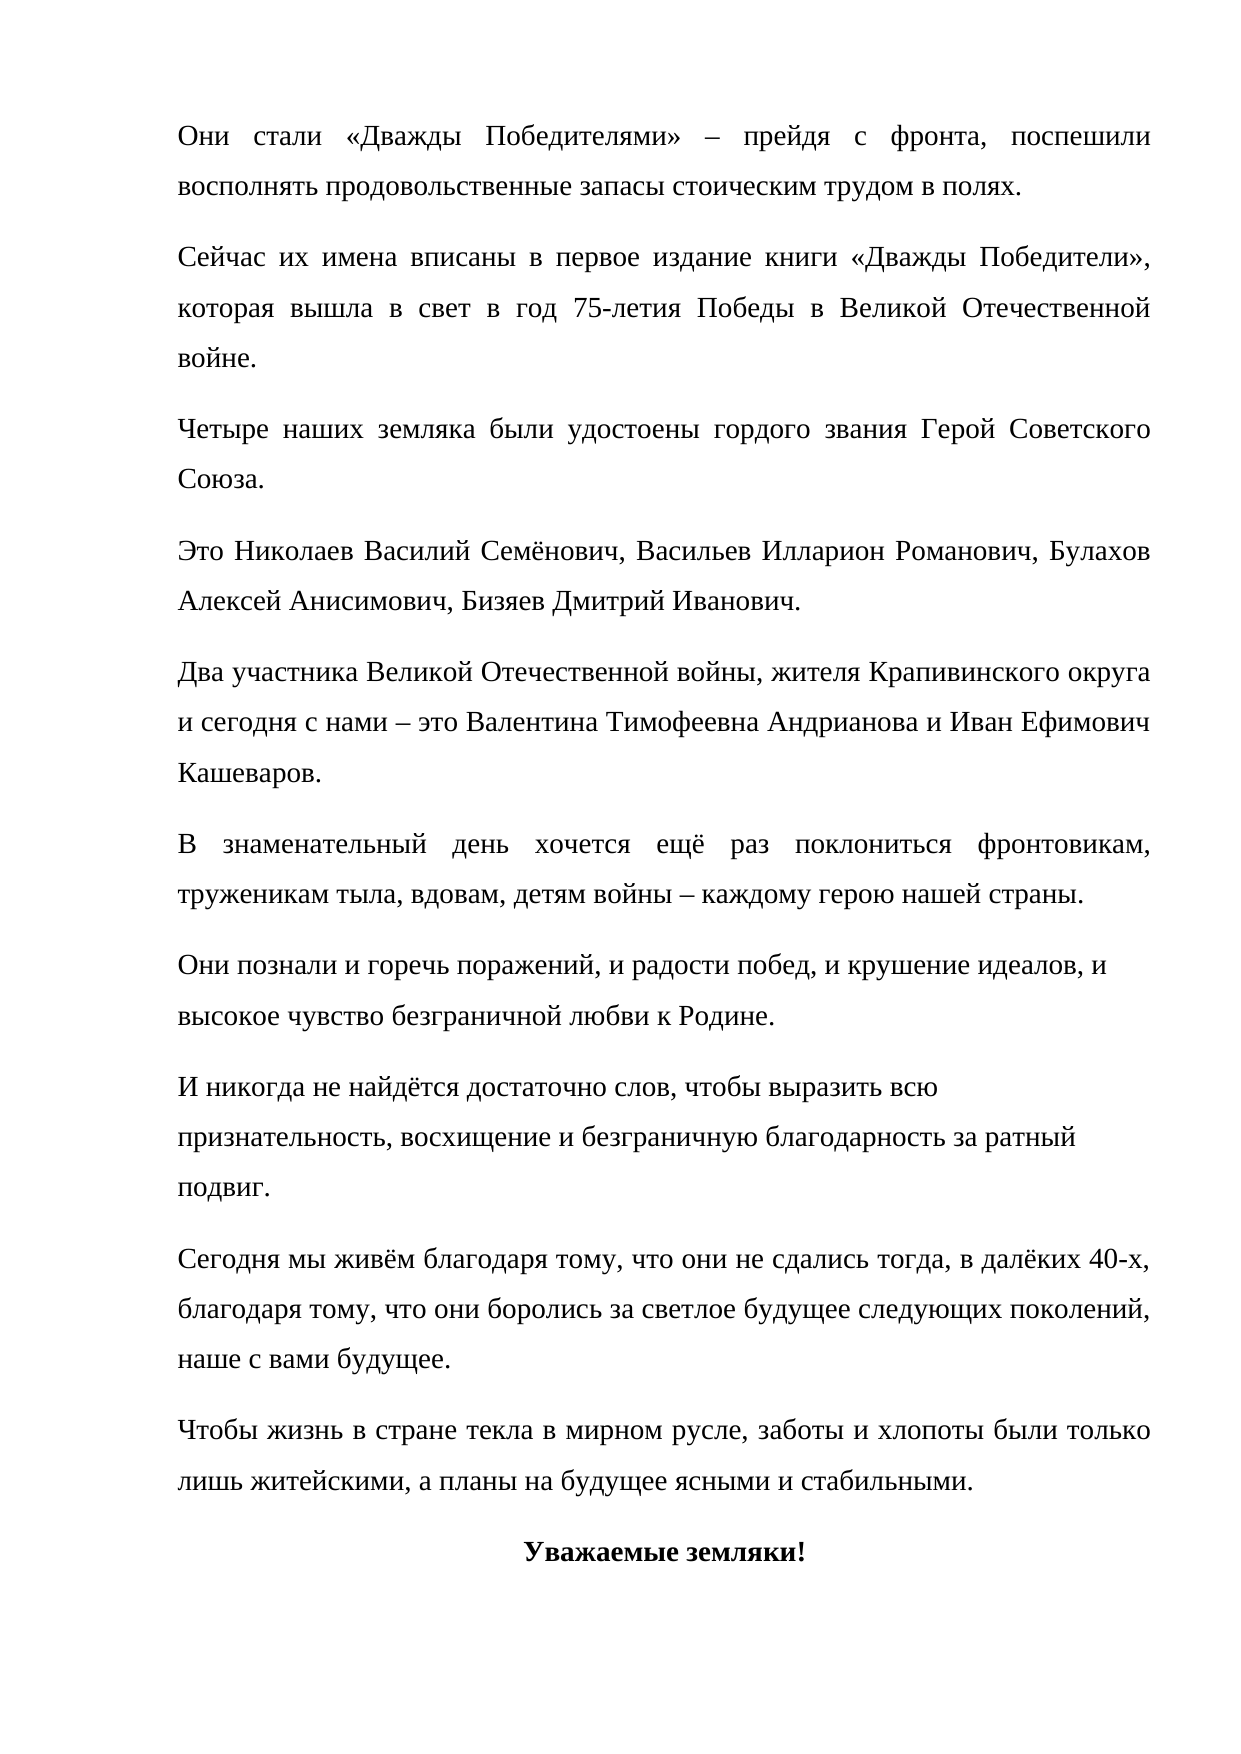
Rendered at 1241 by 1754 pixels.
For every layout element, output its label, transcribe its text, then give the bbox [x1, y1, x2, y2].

text Сегодня мы живём благодаря тому, что они не сдались тогда, в далёких 40-х, благодаря тому, что они боролись за светлое будущее следующих поколений, наше с вами будущее. [177, 1241, 1152, 1375]
text В знаменательный день хочется ещё раз поклониться фронтовикам, труженикам тыла, вдовам, детям войны – каждому герою нашей страны. [177, 826, 1152, 910]
text Четыре наших земляка были удостоены гордого звания Герой Советского Союза. [177, 411, 1152, 495]
text Это Николаев Василий Семёнович, Васильев Илларион Романович, Булахов Алексей Анисимович, Бизяев Дмитрий Иванович. [177, 533, 1152, 617]
text И никогда не найдётся достаточно слов, чтобы выразить всю признательность, восхищение и безграничную благодарность за ратный подвиг. [177, 1069, 1152, 1203]
text Они познали и горечь поражений, и радости побед, и крушение идеалов, и высокое чувство безграничной любви к Родине. [177, 947, 1152, 1031]
text Они стали «Дважды Победителями» – прейдя с фронта, поспешили восполнять продовольственные запасы стоическим трудом в полях. [177, 118, 1152, 202]
text Чтобы жизнь в стране текла в мирном русле, заботы и хлопоты были только лишь житейскими, а планы на будущее ясными и стабильными. [177, 1412, 1152, 1496]
text Сейчас их имена вписаны в первое издание книги «Дважды Победители», которая вышла в свет в год 75-летия Победы в Великой Отечественной войне. [177, 239, 1152, 374]
text Уважаемые земляки! [177, 1534, 1152, 1567]
text Два участника Великой Отечественной войны, жителя Крапивинского округа и сегодня с нами – это Валентина Тимофеевна Андрианова и Иван Ефимович Кашеваров. [177, 654, 1152, 788]
